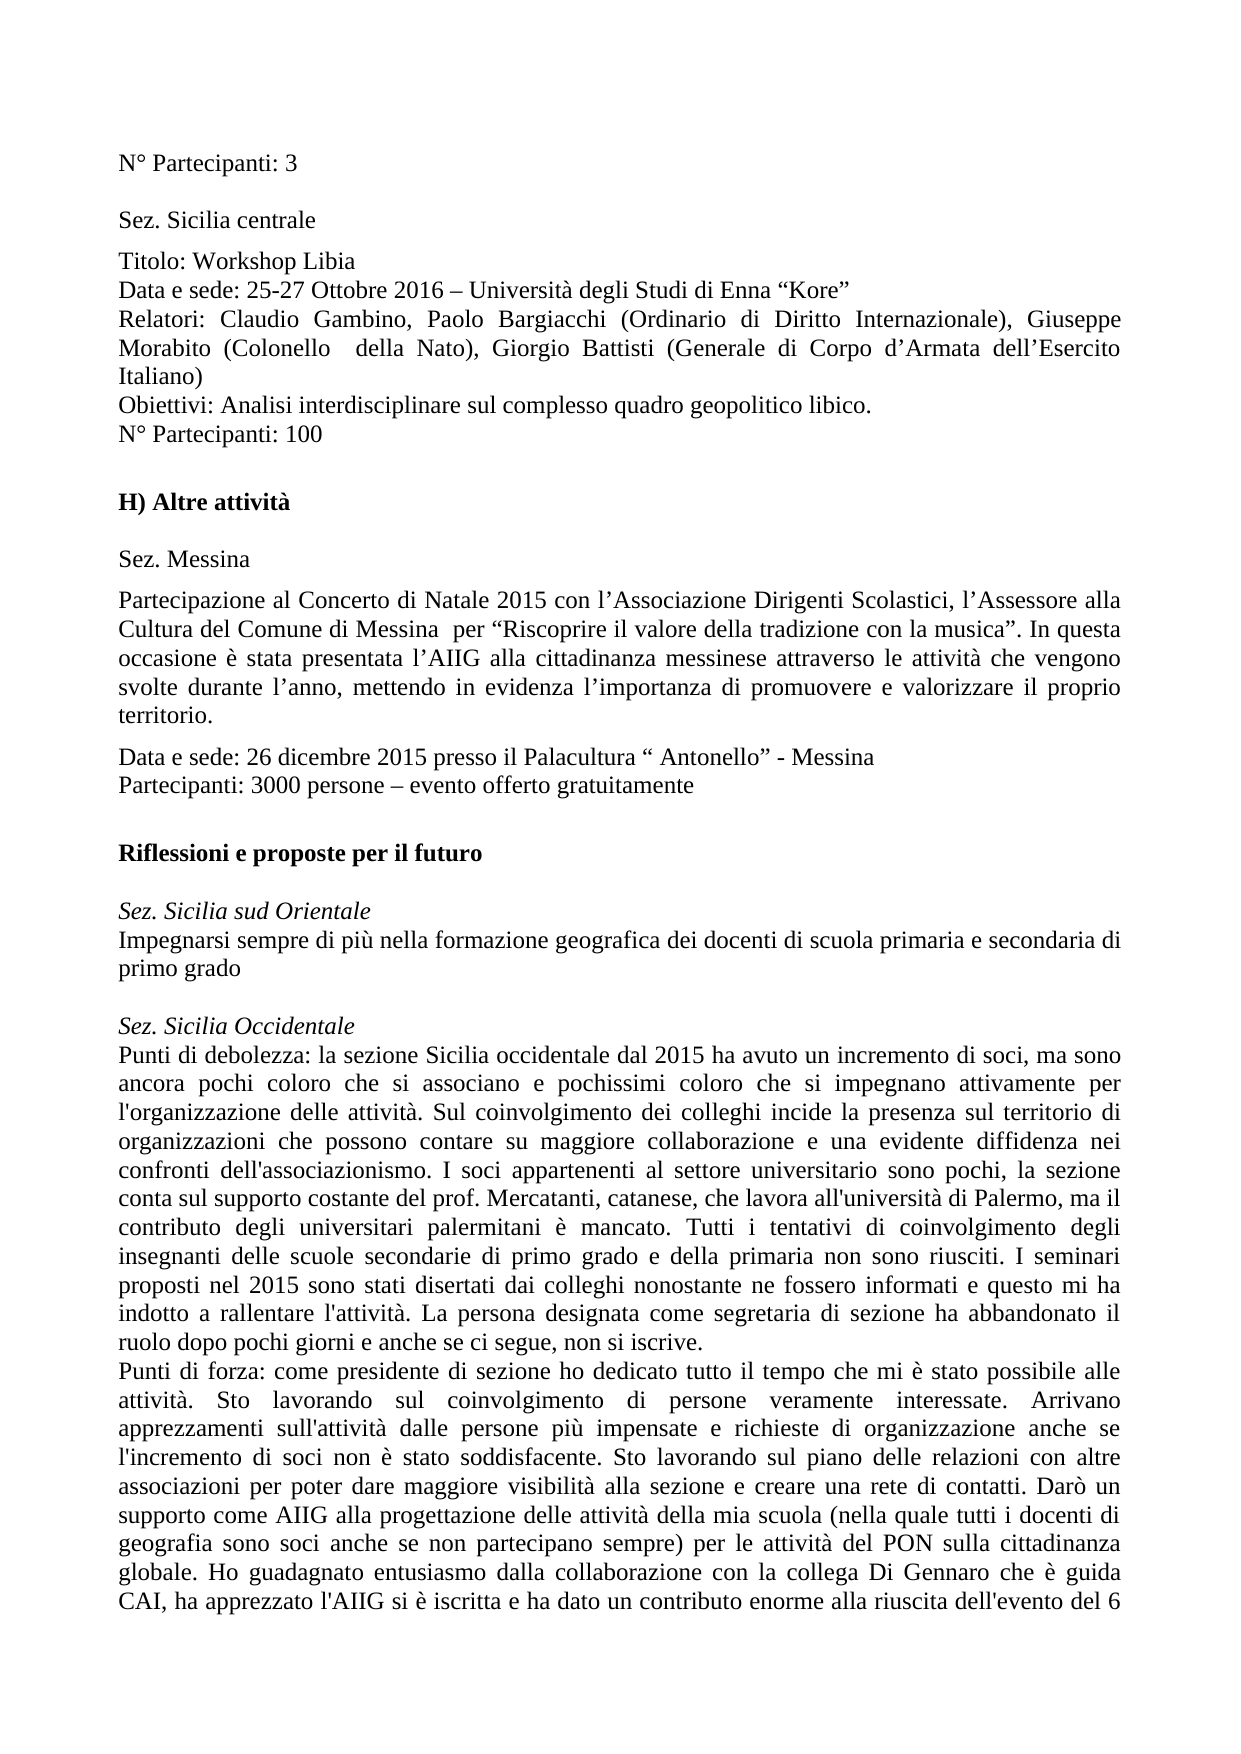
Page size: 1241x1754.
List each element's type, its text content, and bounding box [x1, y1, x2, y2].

text Punti di debolezza: la sezione Sicilia occidentale dal 2015 ha avuto un incremento di soci, ma sono ancora pochi coloro che si associano e pochissimi coloro che si impegnano attivamente per l'organizzazione delle attività. Sul coinvolgimento dei colleghi incide la presenza sul territorio di organizzazioni che possono contare su maggiore collaborazione e una evidente diffidenza nei confronti dell'associazionismo. I soci appartenenti al settore universitario sono pochi, la sezione conta sul supporto costante del prof. Mercatanti, catanese, che lavora all'università di Palermo, ma il contributo degli universitari palermitani è mancato. Tutti i tentativi di coinvolgimento degli insegnanti delle scuole secondarie di primo grado e della primaria non sono riusciti. I seminari proposti nel 2015 sono stati disertati dai colleghi nonostante ne fossero informati e questo mi ha indotto a rallentare l'attività. La persona designata come segretaria di sezione ha abbandonato il ruolo dopo pochi giorni e anche se ci segue, non si iscrive. [118, 1040, 1122, 1356]
text Sez. Messina [118, 544, 1122, 573]
text Partecipanti: 3000 persone – evento offerto gratuitamente [118, 771, 1122, 799]
text Titolo: Workshop Libia [118, 246, 1122, 275]
text Impegnarsi sempre di più nella formazione geografica dei docenti di scuola primaria e secondaria di primo grado [118, 925, 1122, 982]
text N° Partecipanti: 3 [118, 148, 1122, 176]
text Riflessioni e proposte per il futuro [118, 838, 1122, 867]
text Data e sede: 25-27 Ottobre 2016 – Università degli Studi di Enna “Kore” [118, 275, 1122, 304]
text H) Altre attività [118, 487, 1122, 516]
text Relatori: Claudio Gambino, Paolo Bargiacchi (Ordinario di Diritto Internazionale), Giuseppe Morabito (Colonello della Nato), Giorgio Battisti (Generale di Corpo d’Armata dell’Esercito Italiano) [118, 304, 1122, 390]
text Sez. Sicilia sud Orientale [118, 896, 1122, 925]
text Sez. Sicilia Occidentale [118, 1011, 1122, 1040]
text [118, 1356, 1122, 1615]
text Data e sede: 26 dicembre 2015 presso il Palacultura “ Antonello” - Messina [118, 742, 1122, 771]
text Sez. Sicilia centrale [118, 205, 1122, 234]
text Partecipazione al Concerto di Natale 2015 con l’Associazione Dirigenti Scolastici, l’Assessore alla Cultura del Comune di Messina per “Riscoprire il valore della tradizione con la musica”. In questa occasione è stata presentata l’AIIG alla cittadinanza messinese attraverso le attività che vengono svolte durante l’anno, mettendo in evidenza l’importanza di promuovere e valorizzare il proprio territorio. [118, 586, 1122, 729]
text N° Partecipanti: 100 [118, 419, 1122, 448]
text Obiettivi: Analisi interdisciplinare sul complesso quadro geopolitico libico. [118, 390, 1122, 419]
